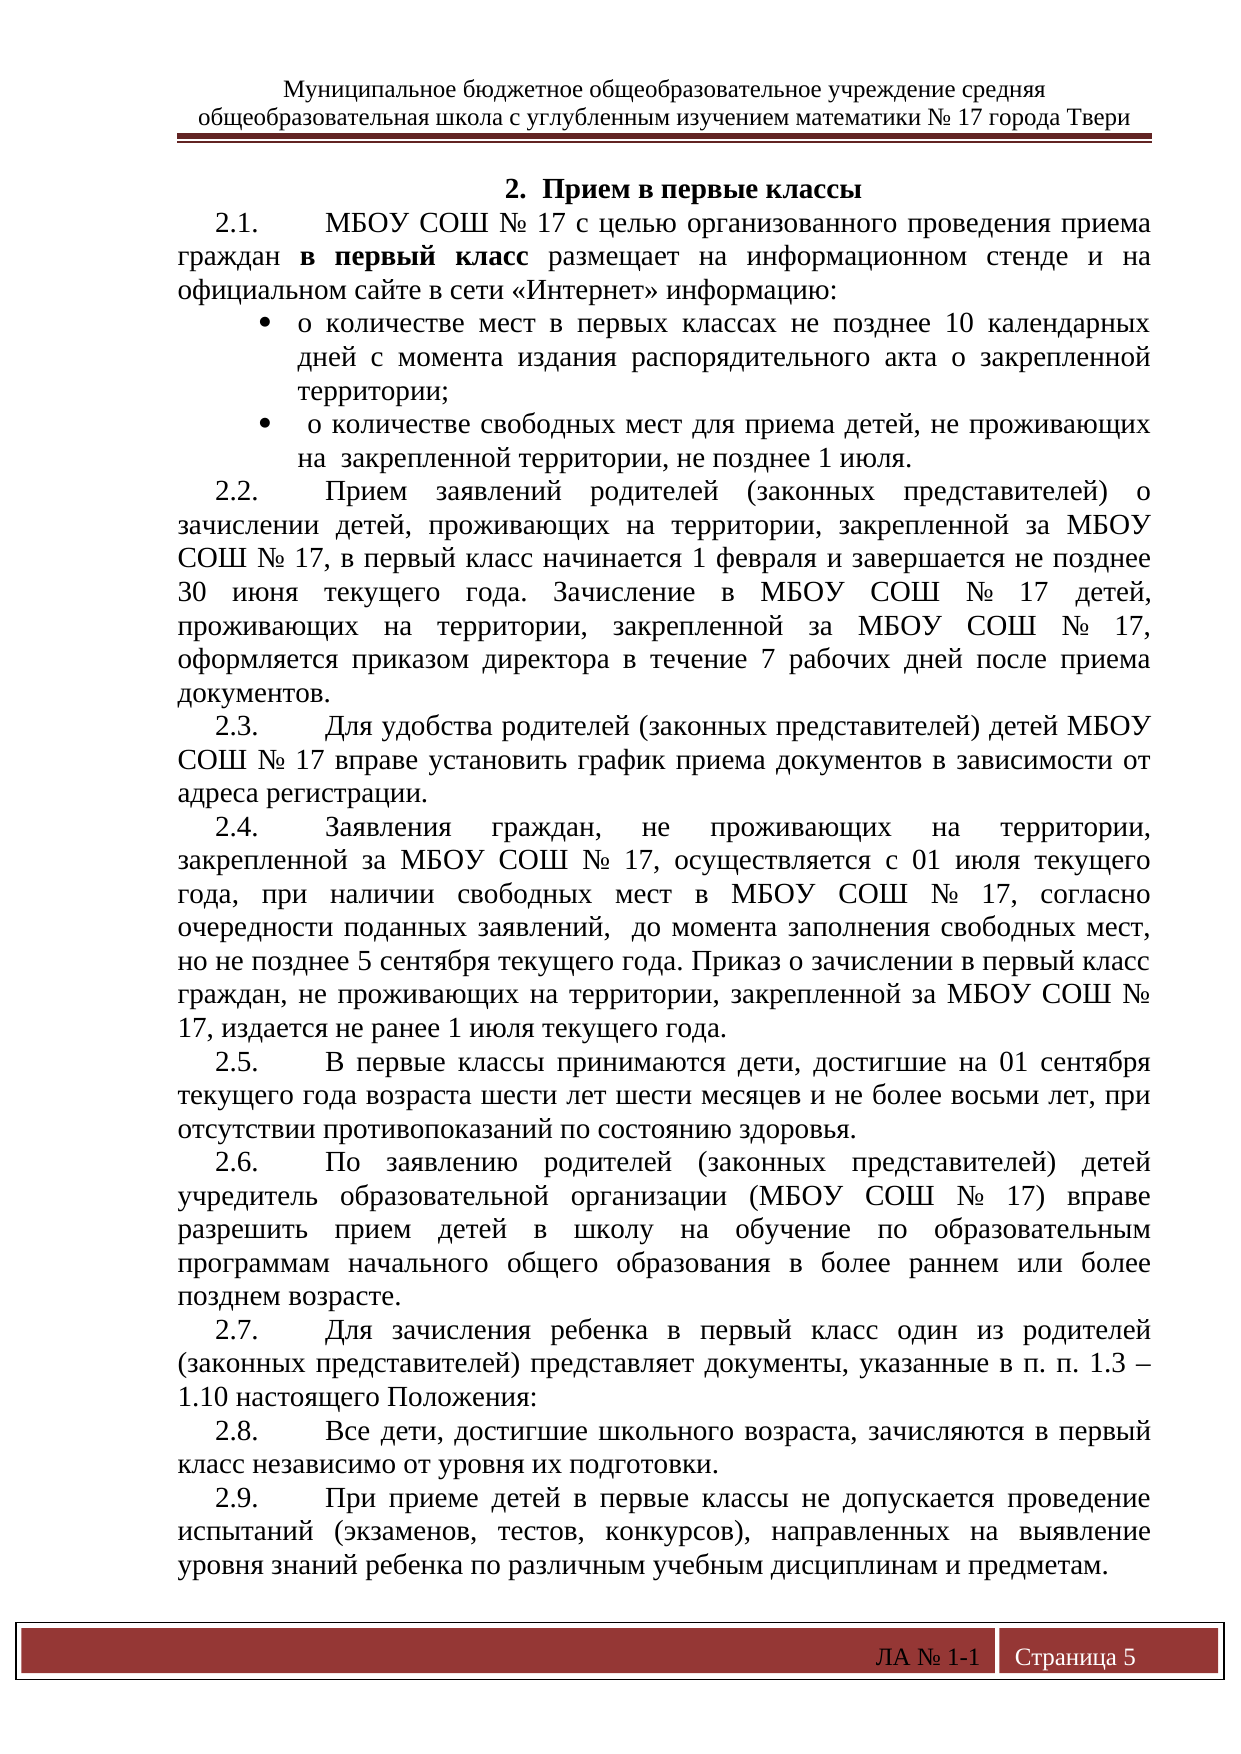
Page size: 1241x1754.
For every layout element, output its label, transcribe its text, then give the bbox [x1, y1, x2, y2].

list По заявлению родителей (законных представителей) детей учредитель образовательной организации (МБОУ СОШ № 17) вправе разрешить прием детей в школу на обучение по образовательным программам начального общего образования в более раннем или более позднем возрасте. [177, 1144, 1152, 1312]
list МБОУ СОШ № 17 с целью организованного проведения приема граждан в первый класс размещает на информационном стенде и на официальном сайте в сети «Интернет» информацию: [177, 205, 1152, 306]
list В первые классы принимаются дети, достигшие на 01 сентября текущего года возраста шести лет шести месяцев и не более восьми лет, при отсутствии противопоказаний по состоянию здоровья. [177, 1044, 1152, 1144]
list Для удобства родителей (законных представителей) детей МБОУ СОШ № 17 вправе установить график приема документов в зависимости от адреса регистрации. [177, 708, 1152, 809]
list Прием заявлений родителей (законных представителей) о зачислении детей, проживающих на территории, закрепленной за МБОУ СОШ № 17, в первый класс начинается 1 февраля и завершается не позднее 30 июня текущего года. Зачисление в МБОУ СОШ № 17 детей, проживающих на территории, закрепленной за МБОУ СОШ № 17, оформляется приказом директора в течение 7 рабочих дней после приема документов. [177, 473, 1152, 708]
list При приеме детей в первые классы не допускается проведение испытаний (экзаменов, тестов, конкурсов), направленных на выявление уровня знаний ребенка по различным учебным дисциплинам и предметам. [177, 1480, 1152, 1580]
list Для зачисления ребенка в первый класс один из родителей (законных представителей) представляет документы, указанные в п. п. 1.3 – 1.10 настоящего Положения: [177, 1312, 1152, 1413]
list Заявления граждан, не проживающих на территории, закрепленной за МБОУ СОШ № 17, осуществляется с 01 июля текущего года, при наличии свободных мест в МБОУ СОШ № 17, согласно очередности поданных заявлений, до момента заполнения свободных мест, но не позднее 5 сентября текущего года. Приказ о зачислении в первый класс граждан, не проживающих на территории, закрепленной за МБОУ СОШ № 17, издается не ранее 1 июля текущего года. [177, 809, 1152, 1044]
list Прием в первые классы [215, 171, 1152, 205]
list Все дети, достигшие школьного возраста, зачисляются в первый класс независимо от уровня их подготовки. [177, 1413, 1152, 1480]
list о количестве мест в первых классах не позднее 10 календарных дней с момента издания распорядительного акта о закрепленной территории; [260, 306, 1152, 406]
list о количестве свободных мест для приема детей, не проживающих на закрепленной территории, не позднее 1 июля. [260, 406, 1152, 473]
